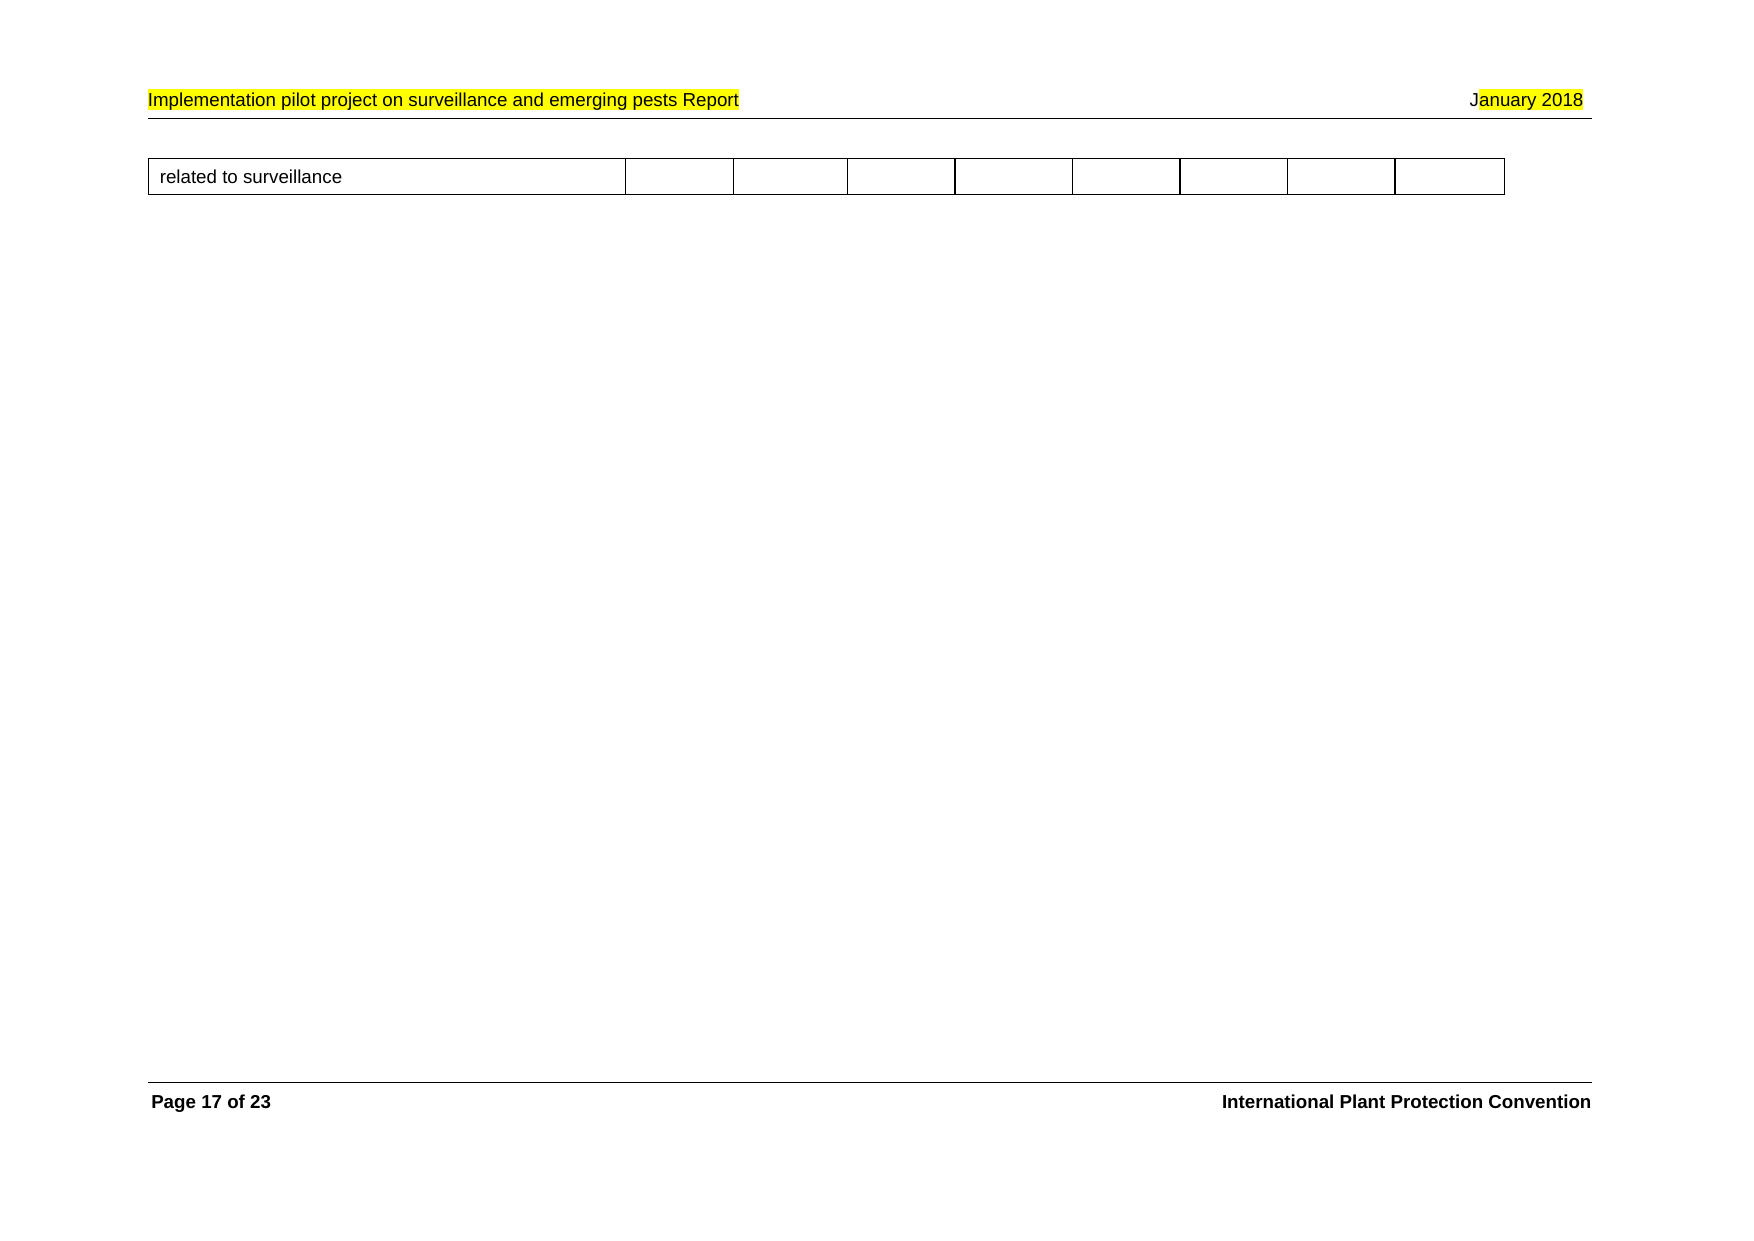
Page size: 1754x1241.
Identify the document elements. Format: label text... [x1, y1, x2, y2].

table_cell 1 [956, 159, 1072, 193]
table_cell [734, 159, 847, 193]
table_cell [1073, 159, 1179, 193]
table_cell 2 [1396, 159, 1504, 193]
table_cell 1 [626, 159, 733, 193]
table_cell [848, 159, 954, 193]
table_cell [149, 159, 625, 193]
table_cell 1 [1288, 159, 1394, 193]
table_cell 1 [1181, 159, 1287, 193]
